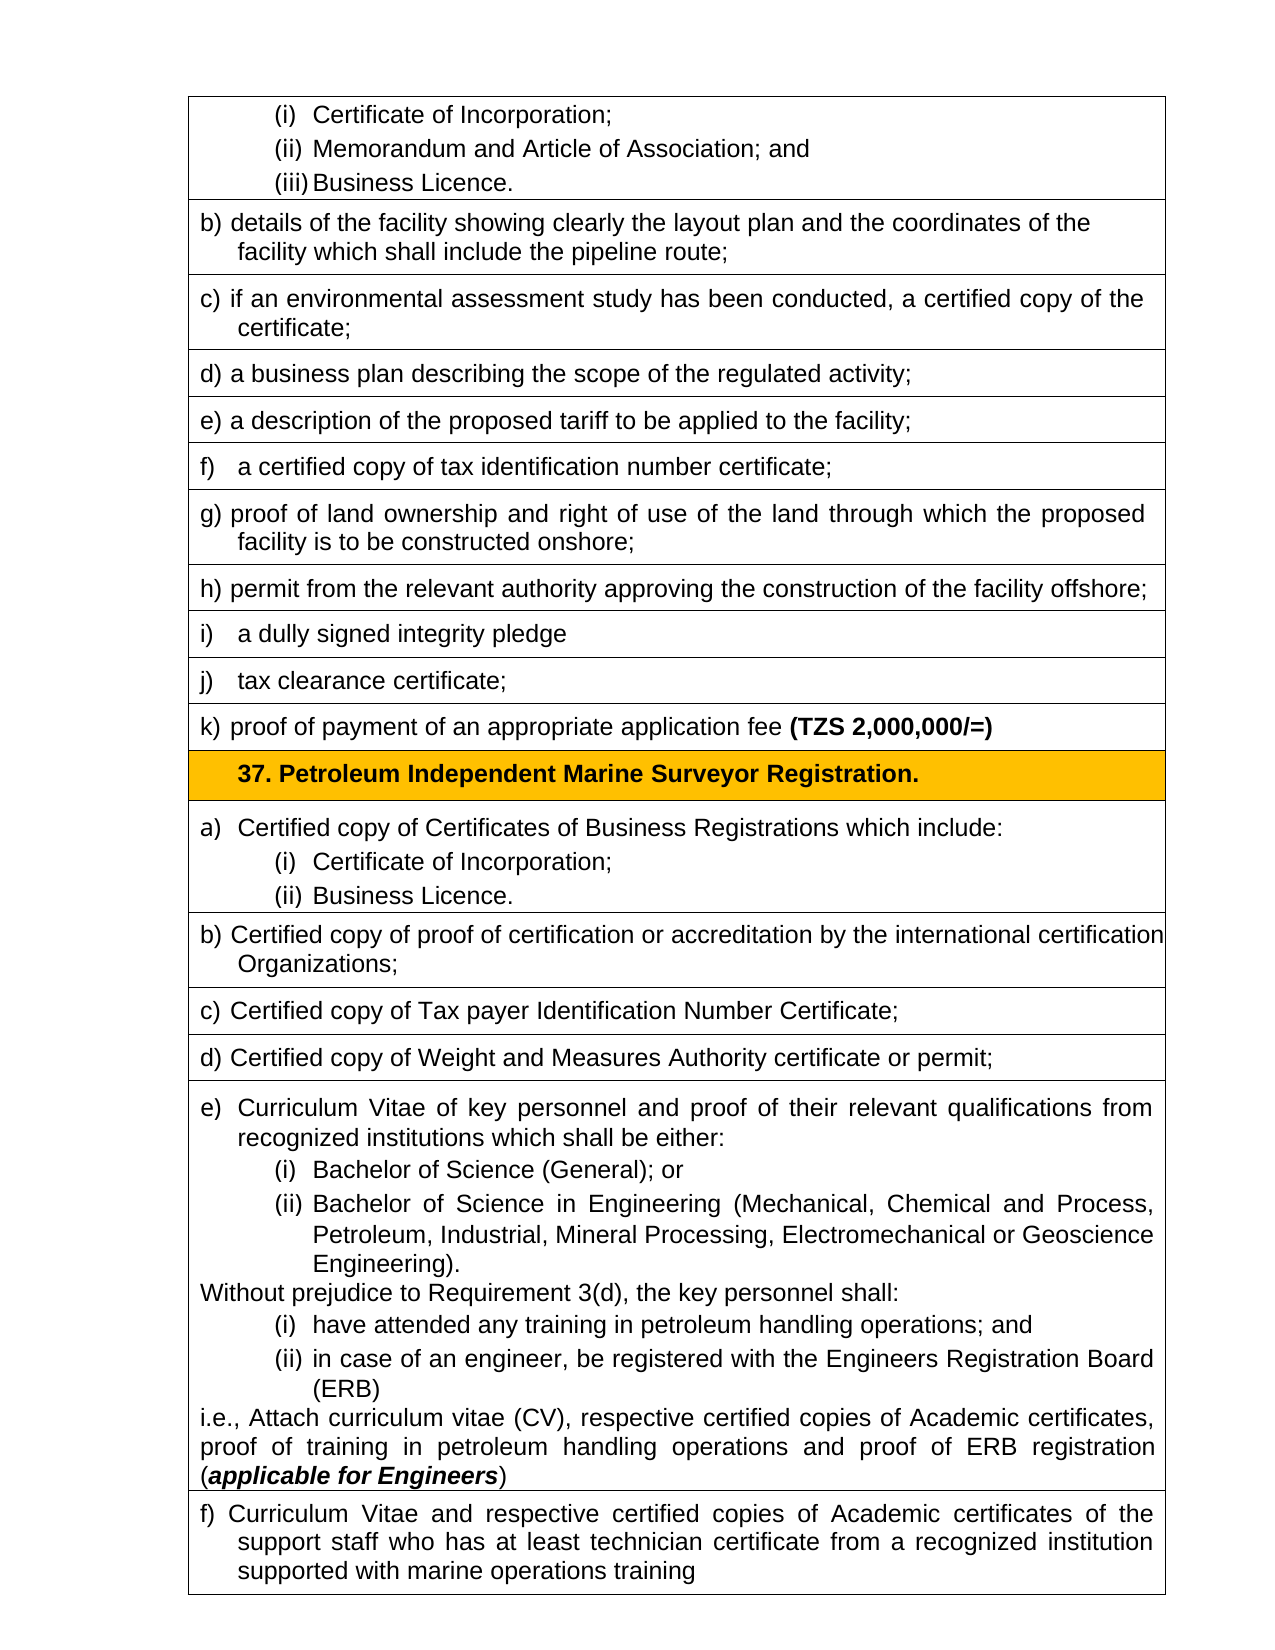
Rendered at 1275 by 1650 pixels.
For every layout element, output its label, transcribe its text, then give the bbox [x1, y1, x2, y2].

table_cell Curriculum Vitae of key personnel and proof of their relevant qualifications from recognized institutions which shall be either: Bachelor of Science (General); or Bachelor of Science in Engineering (Mechanical, Chemical and Process, Petroleum, Industrial, Mineral Processing, Electromechanical or Geoscience Engineering). Without prejudice to Requirement 3(d), the key personnel shall: have attended any training in petroleum handling operations; and in case of an engineer, be registered with the Engineers Registration Board (ERB) i.e., Attach curriculum vitae (CV), respective certified copies of Academic certificates, proof of training in petroleum handling operations and proof of ERB registration (applicable for Engineers) [189, 1081, 1165, 1489]
table_cell k) proof of payment of an appropriate application fee (TZS 2,000,000/=) [189, 704, 1165, 750]
table_cell b) details of the facility showing clearly the layout plan and the coordinates of the facility which shall include the pipeline route; [189, 200, 1165, 274]
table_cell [189, 97, 1165, 199]
table_cell c) Certified copy of Tax payer Identification Number Certificate; [189, 988, 1165, 1033]
table_cell g) proof of land ownership and right of use of the land through which the proposed facility is to be constructed onshore; [189, 490, 1165, 564]
table_cell e) a description of the proposed tariff to be applied to the facility; [189, 397, 1165, 442]
table_cell f) a certified copy of tax identification number certificate; [189, 443, 1165, 489]
table_cell d) Certified copy of Weight and Measures Authority certificate or permit; [189, 1035, 1165, 1080]
table_cell i) a dully signed integrity pledge [189, 611, 1165, 657]
table_cell c) if an environmental assessment study has been conducted, a certified copy of the certificate; [189, 275, 1165, 349]
table_cell h) permit from the relevant authority approving the construction of the facility offshore; [189, 565, 1165, 610]
table_cell 37. Petroleum Independent Marine Surveyor Registration. [189, 751, 1165, 800]
table_cell b) Certified copy of proof of certification or accreditation by the international certification Organizations; [189, 913, 1165, 987]
table_cell d) a business plan describing the scope of the regulated activity; [189, 350, 1165, 396]
table_cell Certified copy of Certificates of Business Registrations which include: Certificate of Incorporation; Business Licence. [189, 801, 1165, 912]
table_cell j) tax clearance certificate; [189, 658, 1165, 703]
table_cell f) Curriculum Vitae and respective certified copies of Academic certificates of the support staff who has at least technician certificate from a recognized institution supported with marine operations training [189, 1491, 1165, 1593]
